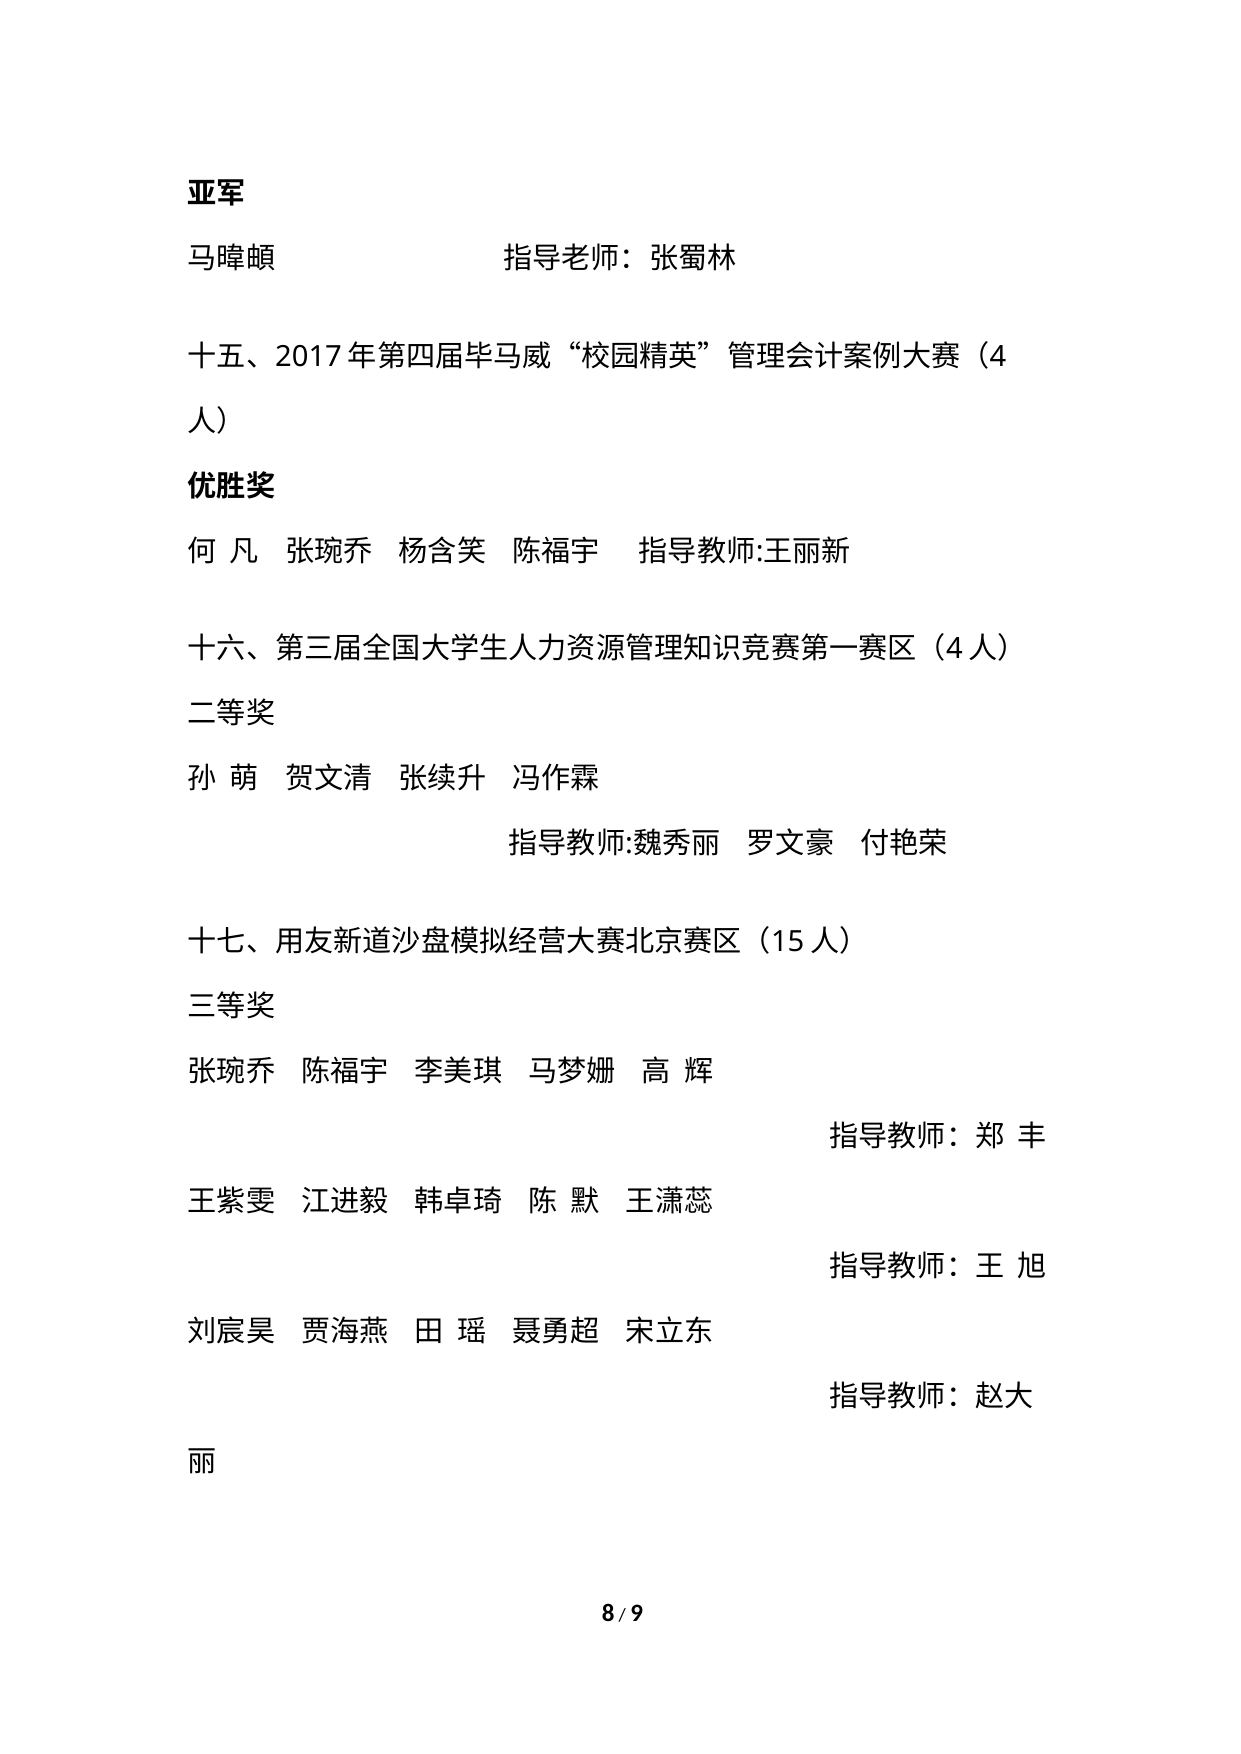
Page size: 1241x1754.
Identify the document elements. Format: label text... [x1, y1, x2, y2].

text 指导教师:魏秀丽 罗文豪 付艳荣 [187, 808, 1053, 873]
text 张琬乔 陈福宇 李美琪 马梦姗 高 辉 [187, 1036, 1053, 1101]
text 何 凡 张琬乔 杨含笑 陈福宇 指导教师:王丽新 [187, 516, 1053, 581]
text 亚军 [187, 158, 1053, 223]
text 指导教师：郑 丰 [187, 1101, 1053, 1166]
text 十六、第三届全国大学生人力资源管理知识竞赛第一赛区（4人） [187, 613, 1053, 678]
text 马暐頔 指导老师：张蜀林 [187, 223, 1053, 288]
text 指导教师：王 旭 [187, 1231, 1053, 1296]
text 十七、用友新道沙盘模拟经营大赛北京赛区（15人） [187, 906, 1053, 971]
text 优胜奖 [187, 451, 1053, 516]
text 孙 萌 贺文清 张续升 冯作霖 [187, 743, 1053, 808]
text 三等奖 [187, 971, 1053, 1036]
text 二等奖 [187, 678, 1053, 743]
text 指导教师：赵大丽 [187, 1361, 1053, 1491]
text 王紫雯 江进毅 韩卓琦 陈 默 王潇蕊 [187, 1166, 1053, 1231]
text 刘宸昊 贾海燕 田 瑶 聂勇超 宋立东 [187, 1296, 1053, 1361]
text 十五、2017年第四届毕马威“校园精英”管理会计案例大赛（4人） [187, 321, 1053, 451]
